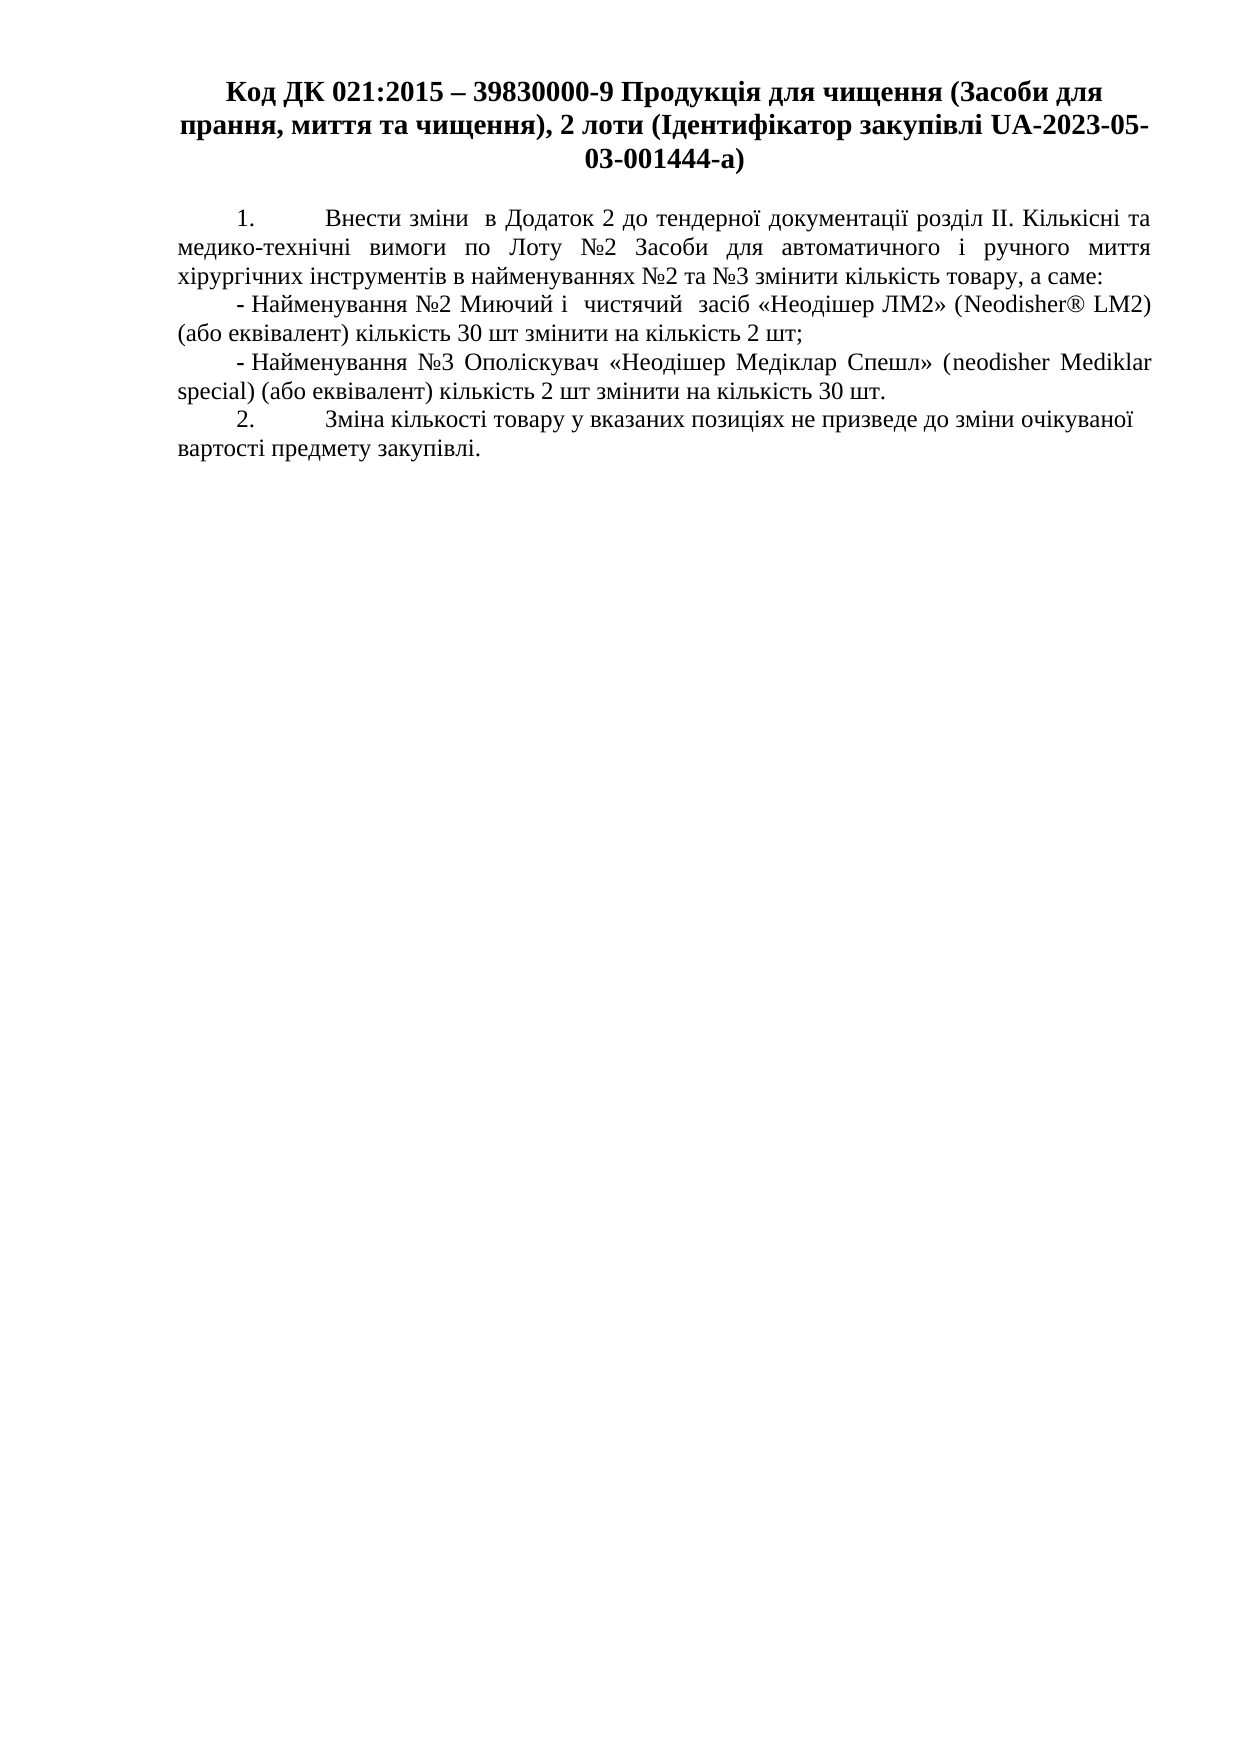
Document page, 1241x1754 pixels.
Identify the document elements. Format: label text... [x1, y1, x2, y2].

list Зміна кількості товару у вказаних позиціях не призведе до зміни очікуваної вартості предмету закупівлі. [177, 404, 1152, 462]
list Найменування №3 Ополіскувач «Неодішер Медіклар Спешл» (neodisher Mediklar special) (або еквівалент) кількість 2 шт змінити на кількість 30 шт. [177, 347, 1152, 404]
list Внести зміни в Додаток 2 до тендерної документації розділ ІІ. Кількісні та медико-технічні вимоги по Лоту №2 Засоби для автоматичного і ручного миття хірургічних інструментів в найменуваннях №2 та №3 змінити кількість товару, а саме: [177, 203, 1152, 289]
text Код ДК 021:2015 – 39830000-9 Продукція для чищення (Засоби для прання, миття та чищення), 2 лоти (Ідентифікатор закупівлі UA-2023-05-03-001444-a) [177, 74, 1152, 174]
list Найменування №2 Миючий і чистячий засіб «Неодішер ЛМ2» (Neodisher® LM2) (або еквівалент) кількість 30 шт змінити на кількість 2 шт; [177, 289, 1152, 347]
